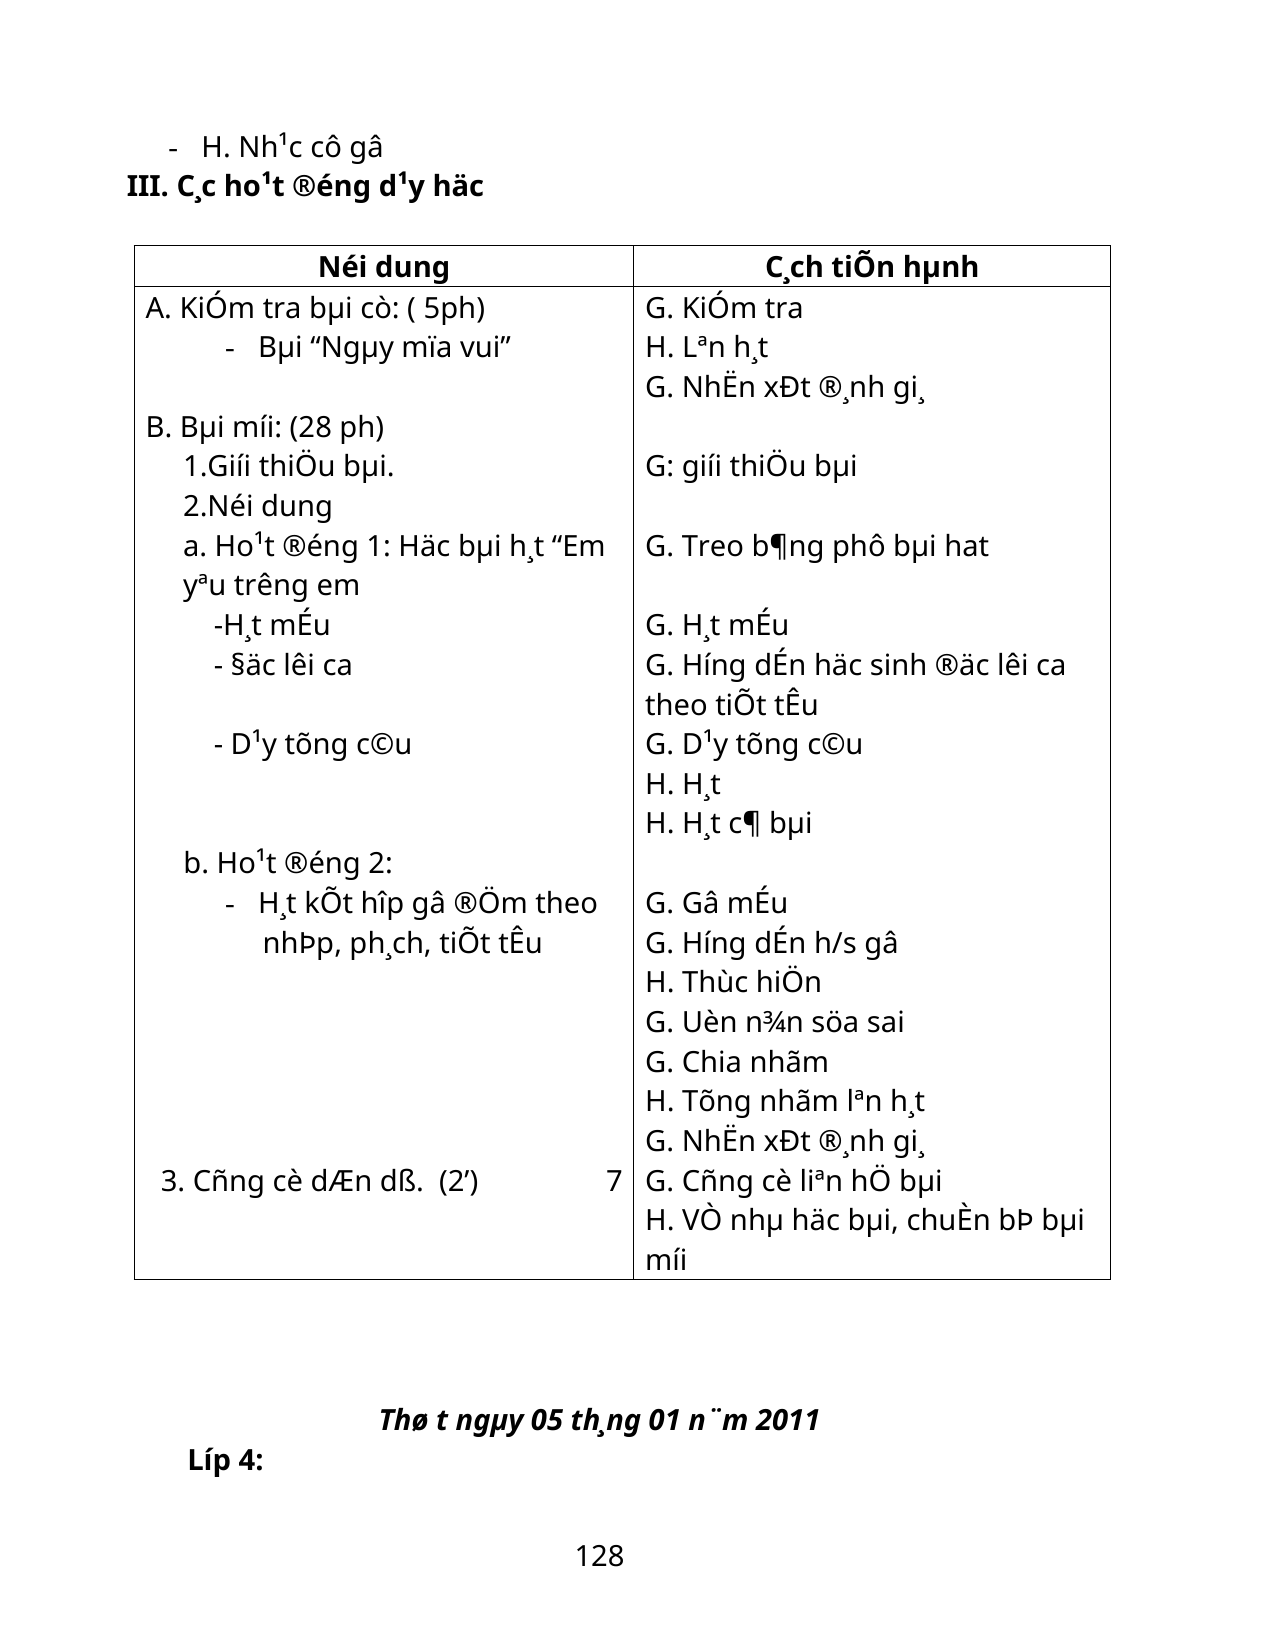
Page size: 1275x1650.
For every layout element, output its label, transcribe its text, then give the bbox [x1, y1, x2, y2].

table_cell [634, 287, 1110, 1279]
subtitle III. C¸c ho¹t ®éng d¹y häc [89, 166, 1110, 205]
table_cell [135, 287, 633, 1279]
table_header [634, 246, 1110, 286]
text Líp 4: [89, 1439, 1110, 1478]
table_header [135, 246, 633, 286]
list H. Nh¹c cô gâ [168, 126, 1110, 166]
text Thø t­ ngµy 05 th¸ng 01 n¨m 2011 [89, 1399, 1110, 1439]
